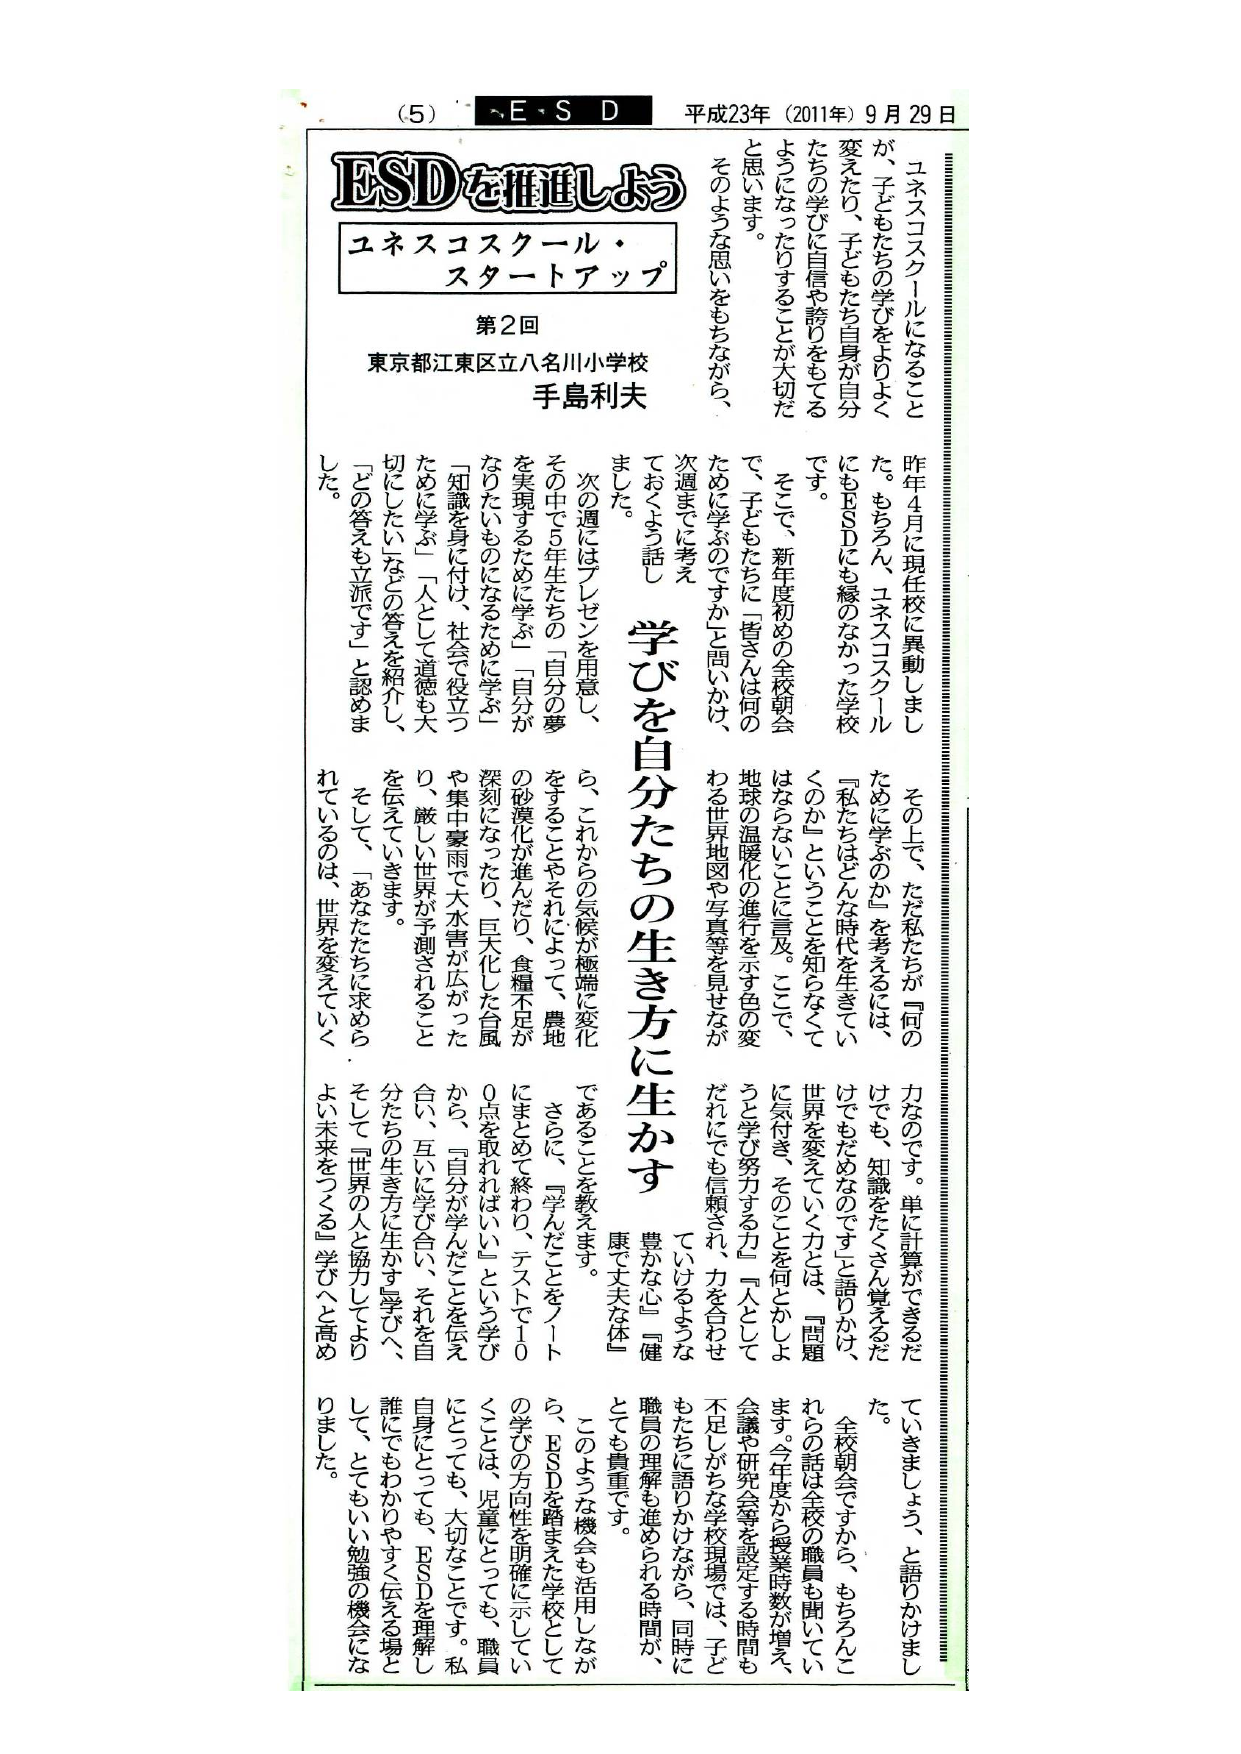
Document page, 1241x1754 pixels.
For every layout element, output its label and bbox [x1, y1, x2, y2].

picture [277, 89, 969, 1691]
